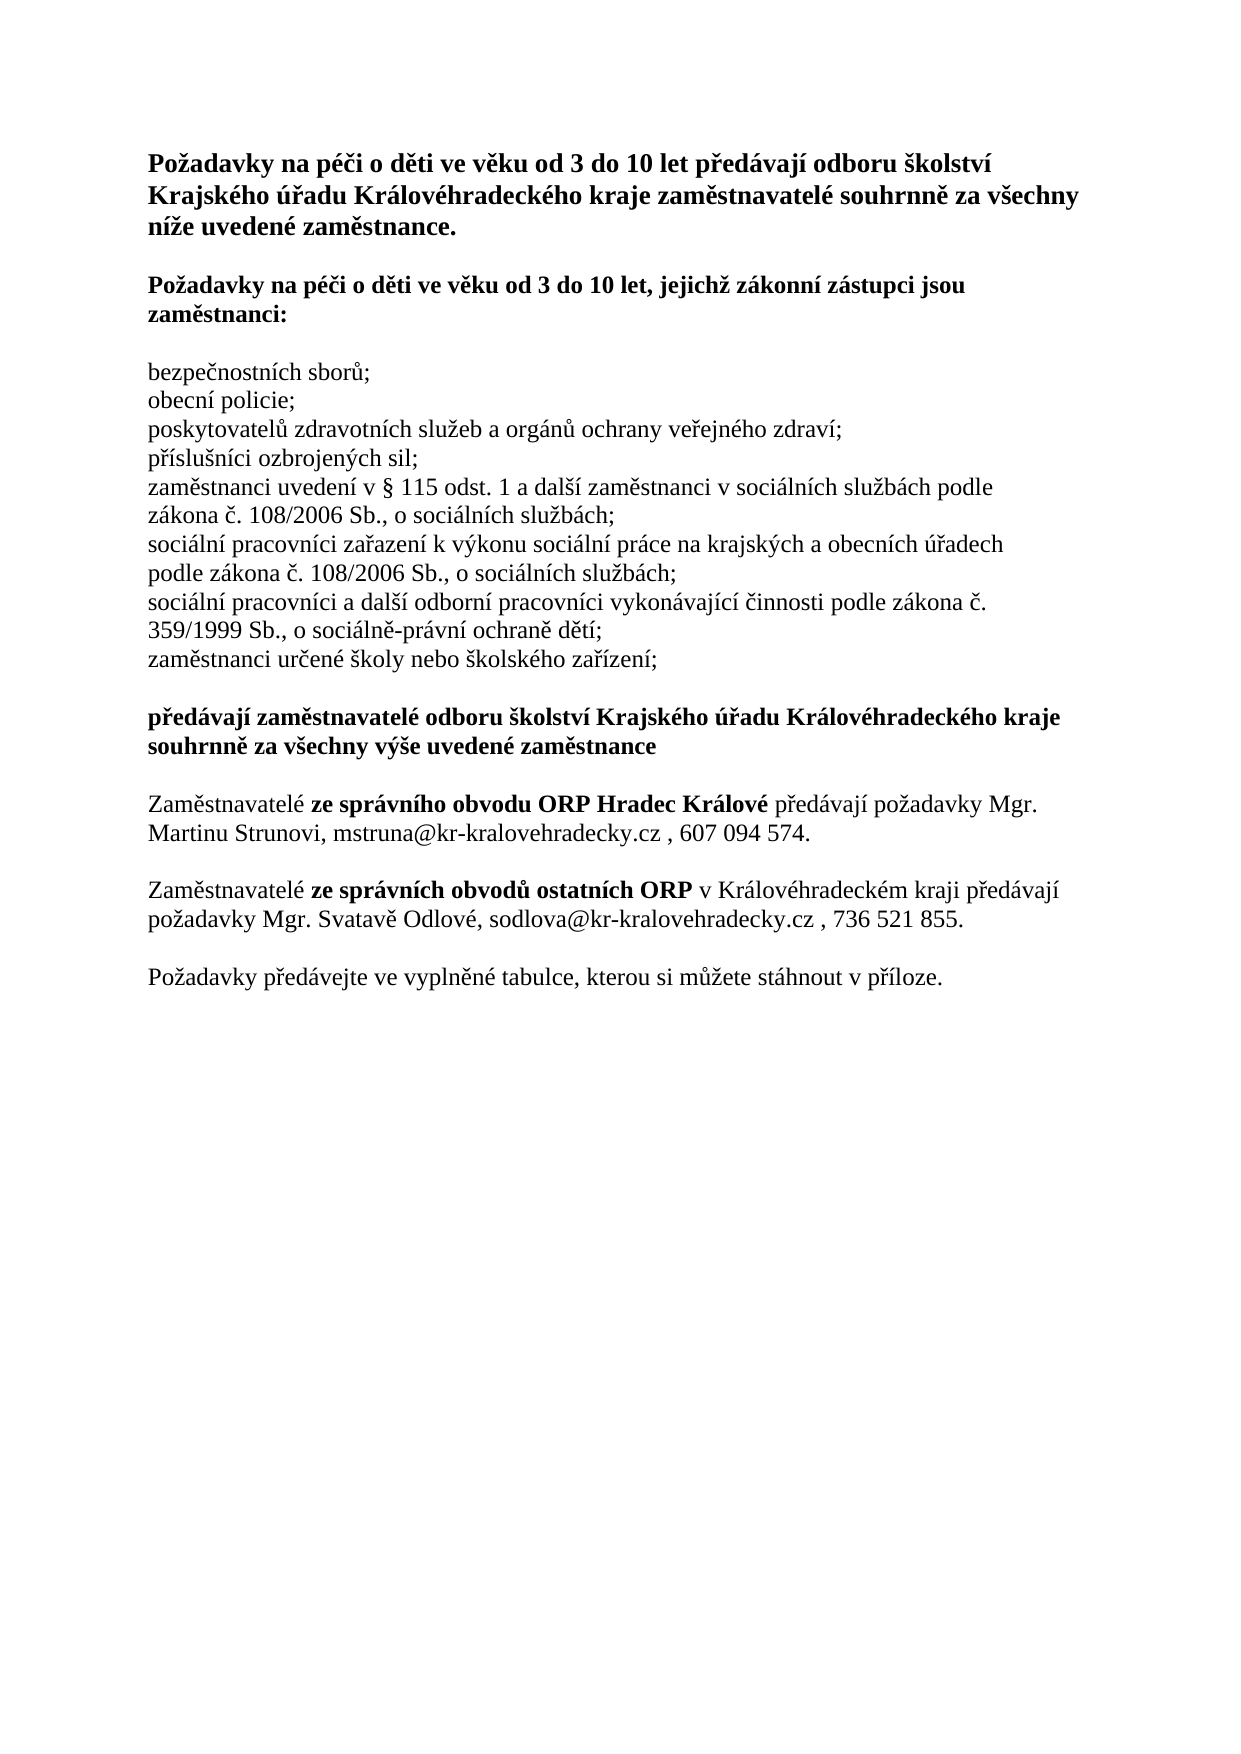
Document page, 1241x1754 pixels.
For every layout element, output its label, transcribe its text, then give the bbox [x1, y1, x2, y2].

text Požadavky na péči o děti ve věku od 3 do 10 let předávají odboru školství Krajského úřadu Královéhradeckého kraje zaměstnavatelé souhrnně za všechny níže uvedené zaměstnance. [148, 148, 1093, 241]
text příslušníci ozbrojených sil; [148, 443, 1093, 472]
text Zaměstnavatelé ze správního obvodu ORP Hradec Králové předávají požadavky Mgr. Martinu Strunovi, mstruna@kr-kralovehradecky.cz , 607 094 574. [148, 789, 1093, 846]
text předávají zaměstnavatelé odboru školství Krajského úřadu Královéhradeckého kraje souhrnně za všechny výše uvedené zaměstnance [148, 702, 1093, 760]
text Zaměstnavatelé ze správních obvodů ostatních ORP v Královéhradeckém kraji předávají požadavky Mgr. Svatavě Odlové, sodlova@kr-kralovehradecky.cz , 736 521 855. [148, 876, 1093, 933]
text poskytovatelů zdravotních služeb a orgánů ochrany veřejného zdraví; [148, 414, 1093, 443]
text sociální pracovníci a další odborní pracovníci vykonávající činnosti podle zákona č. [148, 587, 1093, 616]
text Požadavky předávejte ve vyplněné tabulce, kterou si můžete stáhnout v příloze. [148, 962, 1093, 991]
text zákona č. 108/2006 Sb., o sociálních službách; [148, 501, 1093, 529]
text zaměstnanci uvedení v § 115 odst. 1 a další zaměstnanci v sociálních službách podle [148, 472, 1093, 501]
text sociální pracovníci zařazení k výkonu sociální práce na krajských a obecních úřadech [148, 529, 1093, 558]
text 359/1999 Sb., o sociálně-právní ochraně dětí; [148, 616, 1093, 644]
text podle zákona č. 108/2006 Sb., o sociálních službách; [148, 558, 1093, 587]
text Požadavky na péči o děti ve věku od 3 do 10 let, jejichž zákonní zástupci jsou zaměstnanci: [148, 270, 1093, 328]
text bezpečnostních sborů; [148, 357, 1093, 386]
text obecní policie; [148, 386, 1093, 414]
text zaměstnanci určené školy nebo školského zařízení; [148, 644, 1093, 673]
